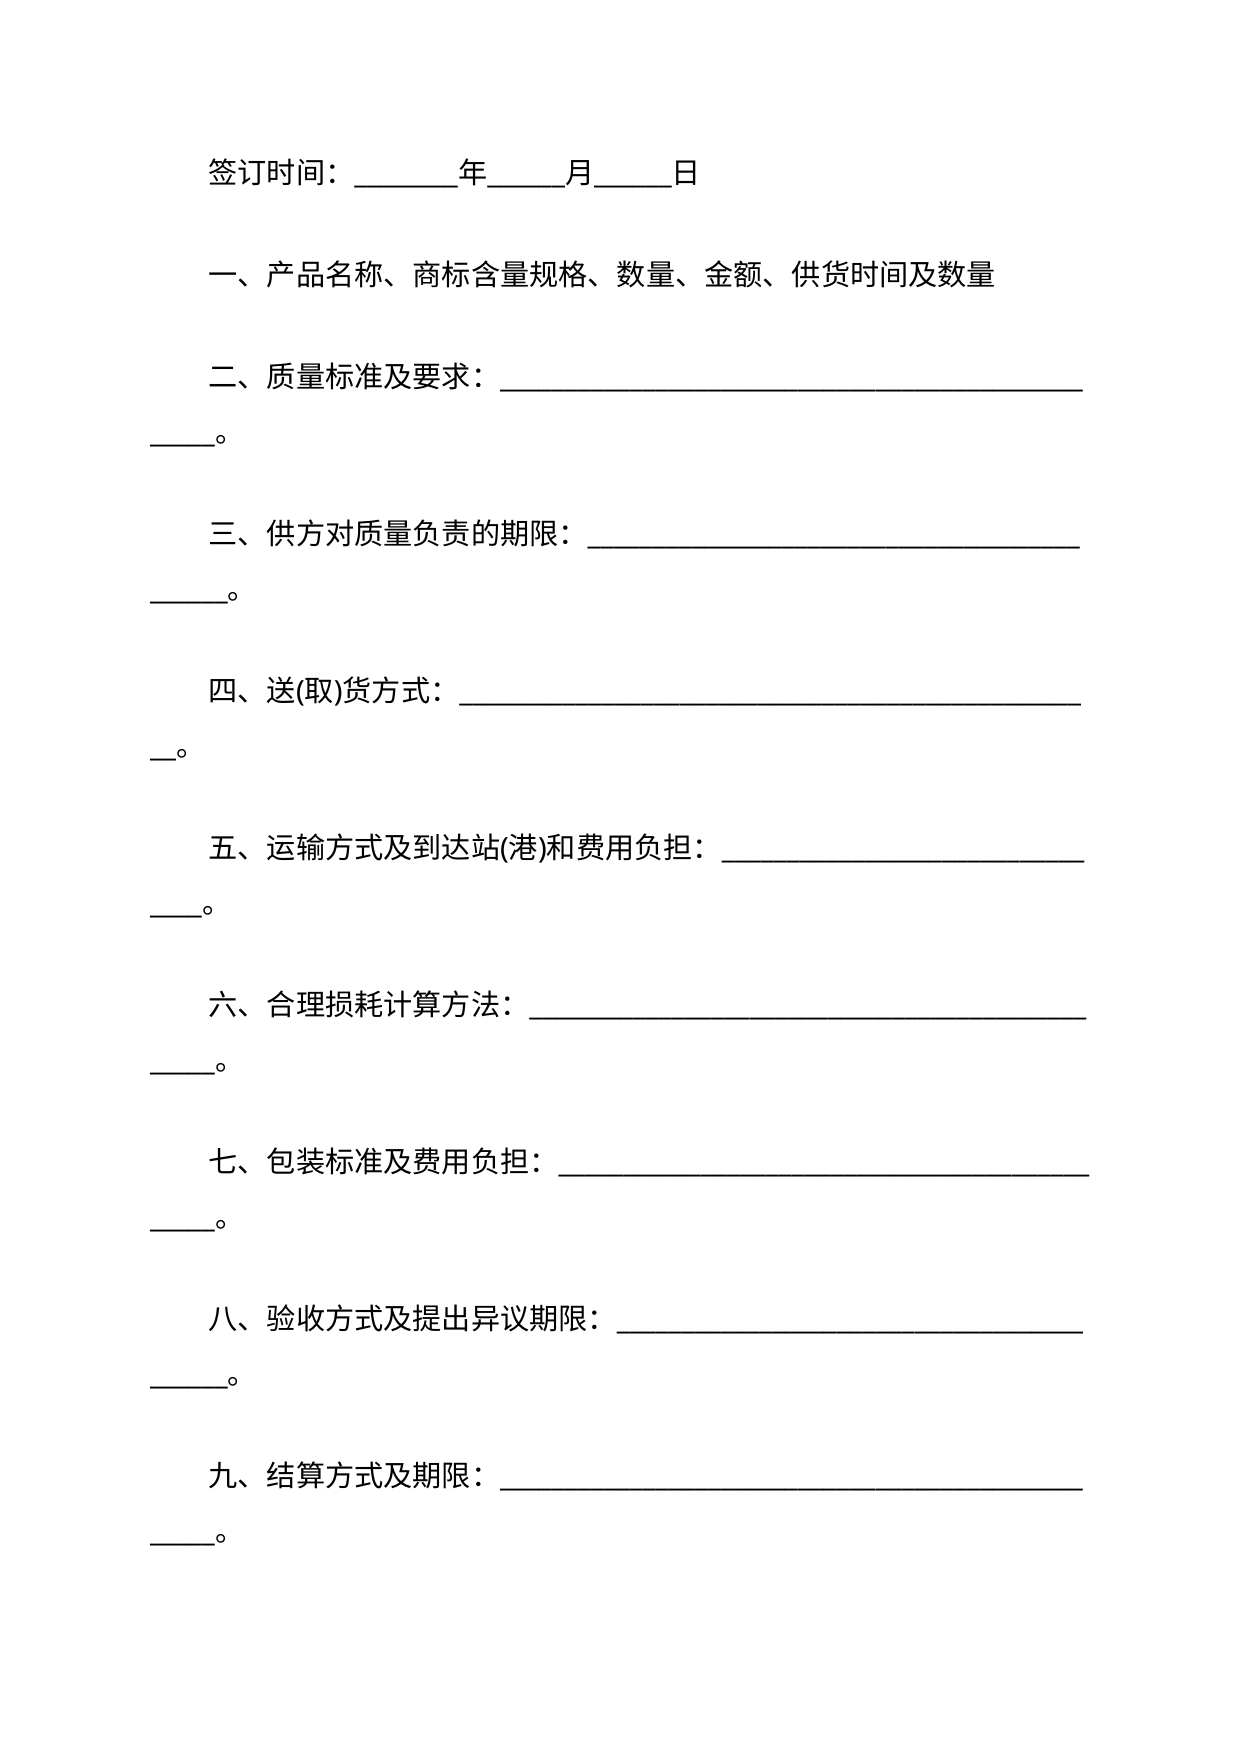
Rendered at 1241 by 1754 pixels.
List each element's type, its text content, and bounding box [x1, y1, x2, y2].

text 六、合理损耗计算方法：________________________________________________。 [150, 982, 1090, 1079]
text 三、供方对质量负责的期限：____________________________________________。 [150, 511, 1090, 608]
text 二、质量标准及要求：__________________________________________________。 [150, 354, 1090, 451]
text 四、送(取)货方式：__________________________________________________。 [150, 668, 1090, 765]
text 九、结算方式及期限：__________________________________________________。 [150, 1453, 1090, 1550]
text 七、包装标准及费用负担：______________________________________________。 [150, 1139, 1090, 1236]
text 五、运输方式及到达站(港)和费用负担：________________________________。 [150, 825, 1090, 922]
text 签订时间：________年______月______日 [150, 150, 1090, 192]
text 一、产品名称、商标含量规格、数量、金额、供货时间及数量 [150, 252, 1090, 294]
text 八、验收方式及提出异议期限：__________________________________________。 [150, 1296, 1090, 1393]
